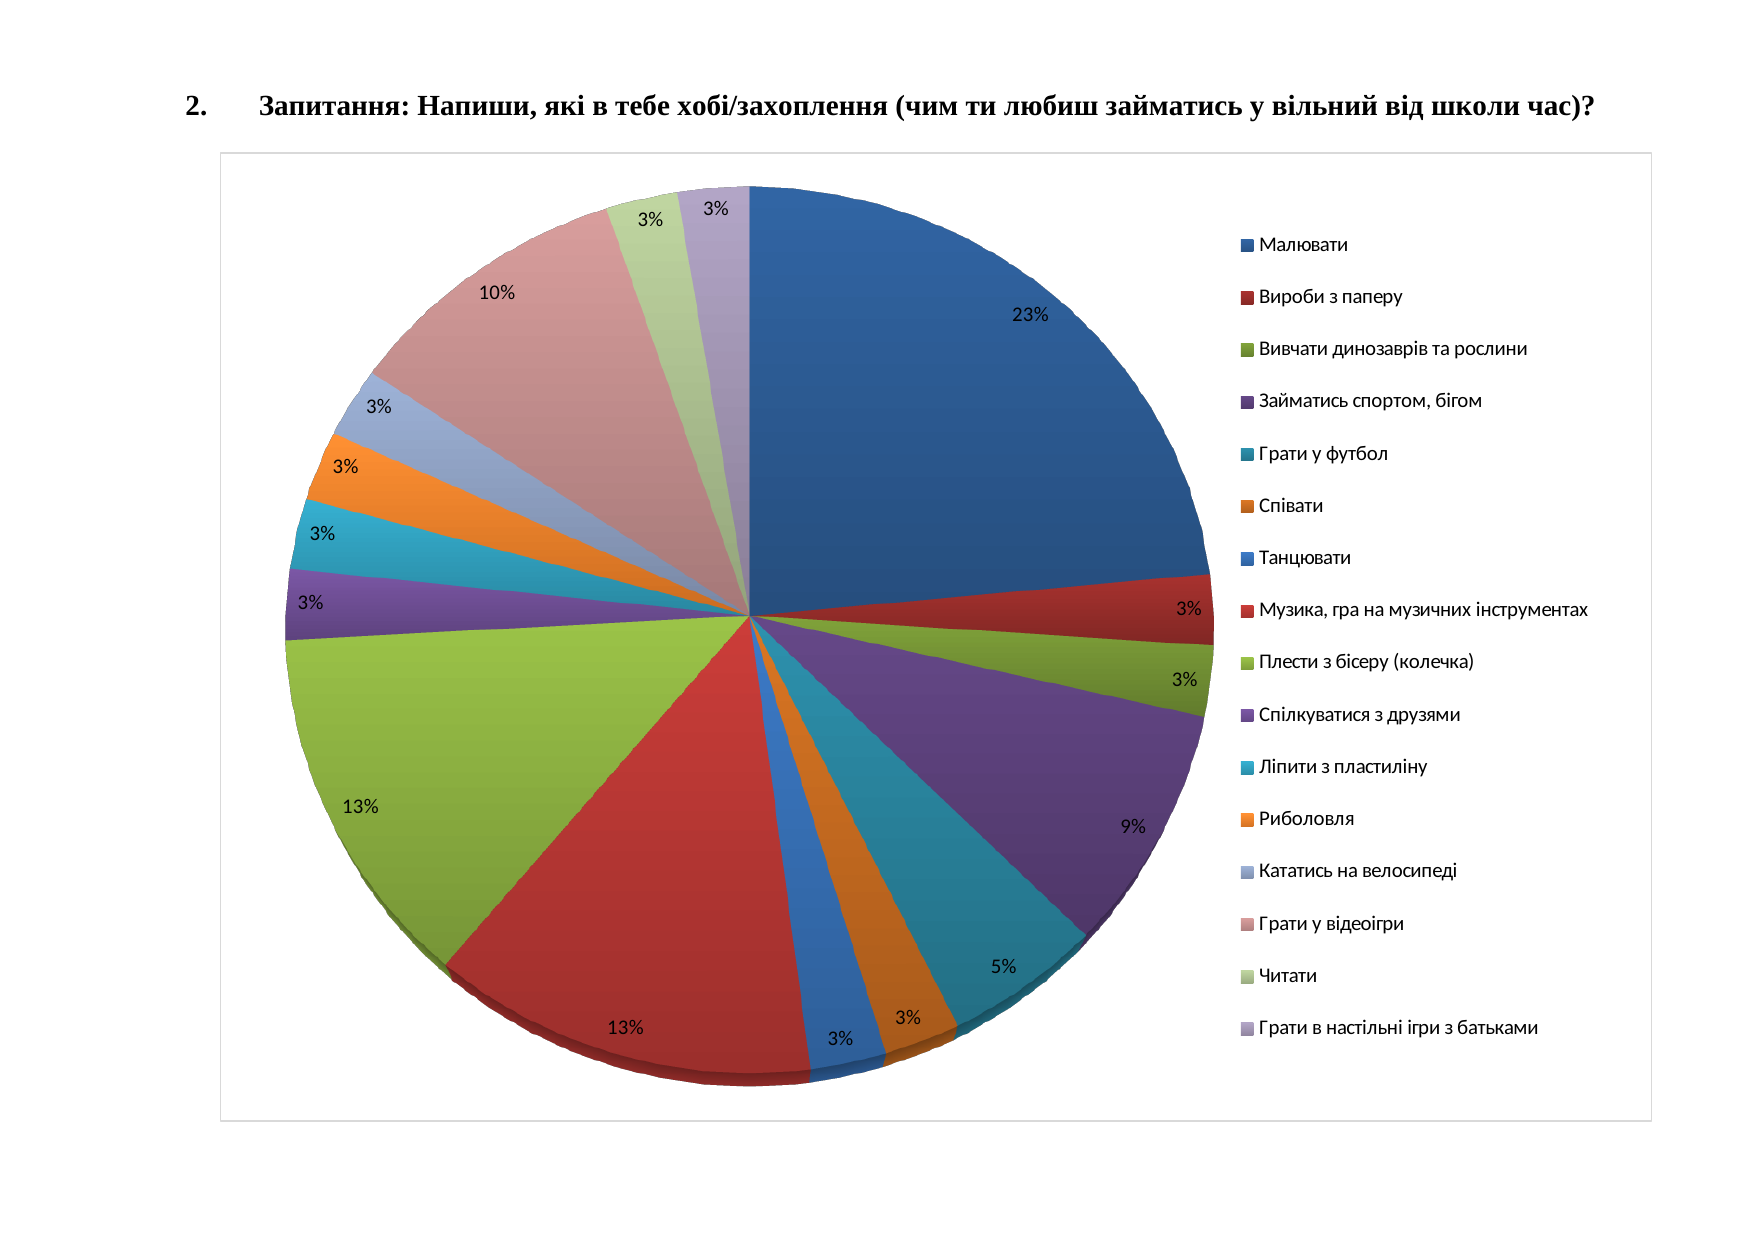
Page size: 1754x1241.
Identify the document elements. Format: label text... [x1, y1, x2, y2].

list Запитання: Напиши, які в тебе хобі/захоплення (чим ти любиш займатись у вільний від школи час)? [185, 88, 1665, 122]
